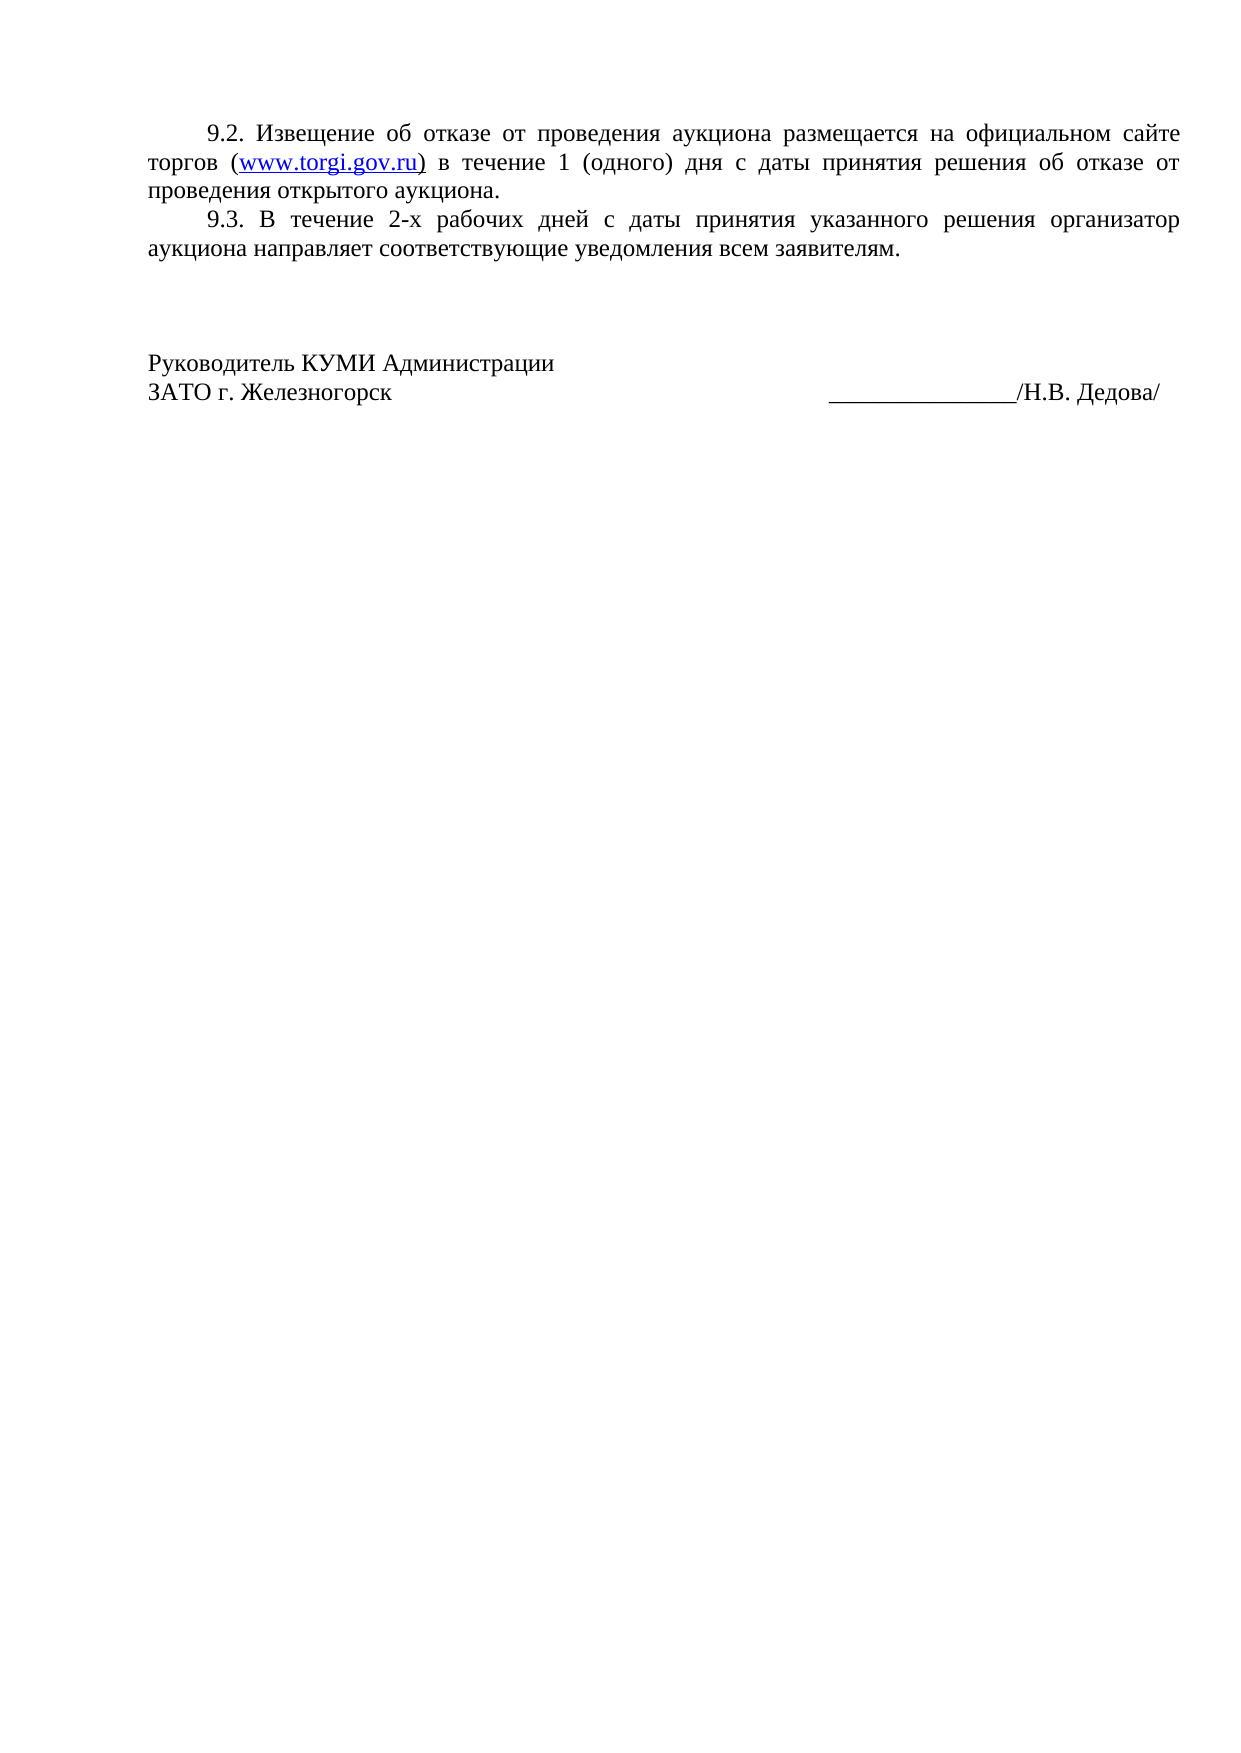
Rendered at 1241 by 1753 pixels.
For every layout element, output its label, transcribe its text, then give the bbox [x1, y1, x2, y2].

text 9.3. В течение 2-х рабочих дней с даты принятия указанного решения организатор аукциона направляет соответствующие уведомления всем заявителям. [148, 204, 1181, 262]
text ЗАТО г. Железногорск _______________/Н.В. Дедова/ [148, 377, 1181, 406]
text Руководитель КУМИ Администрации [148, 348, 1181, 377]
text 9.2. Извещение об отказе от проведения аукциона размещается на официальном сайте торгов (www.torgi.gov.ru) в течение 1 (одного) дня с даты принятия решения об отказе от проведения открытого аукциона. [148, 118, 1181, 204]
